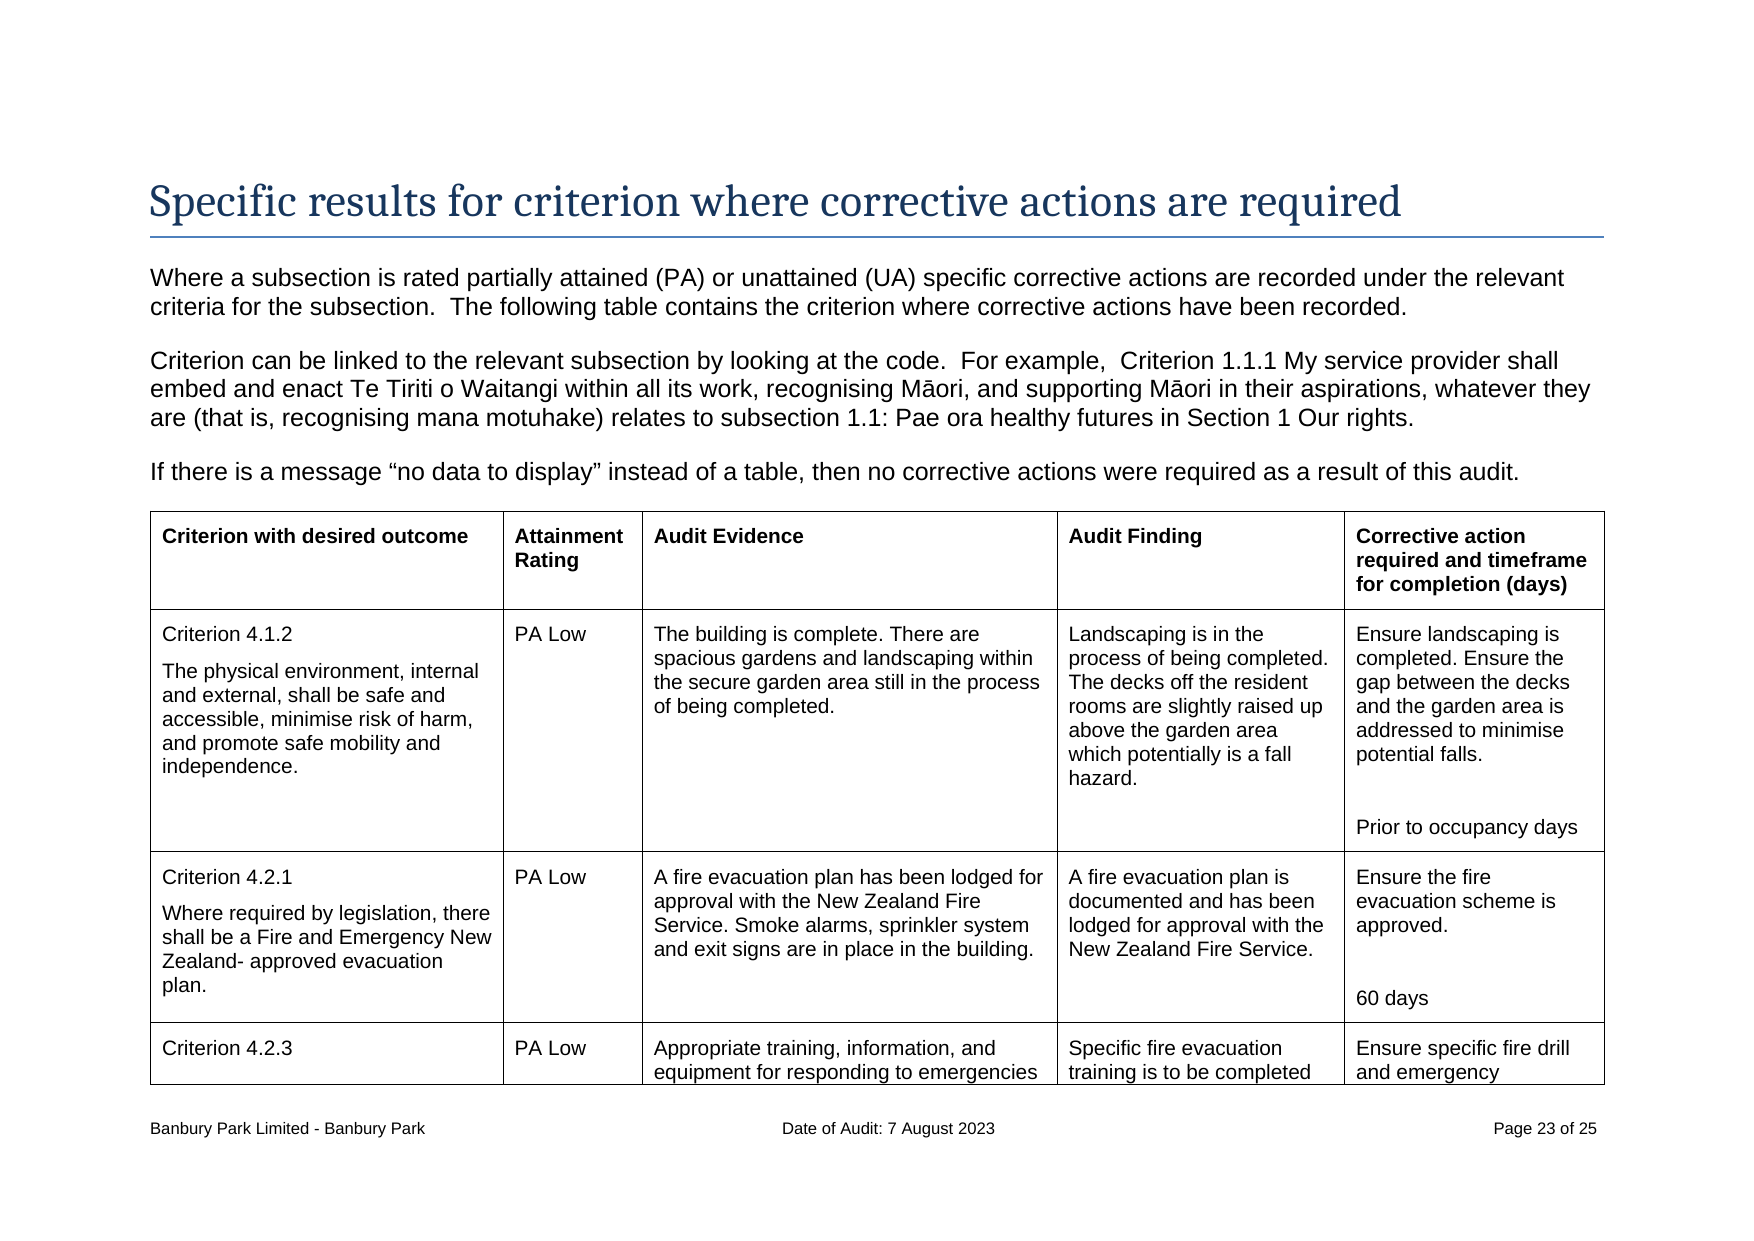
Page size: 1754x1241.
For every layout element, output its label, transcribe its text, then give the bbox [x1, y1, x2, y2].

table_cell PA Low [504, 1023, 642, 1083]
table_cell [643, 1023, 1057, 1083]
table_header Audit Evidence [643, 512, 1057, 608]
table_cell Ensure the fire evacuation scheme is approved. 60 days [1345, 852, 1604, 1022]
text Criterion can be linked to the relevant subsection by looking at the code. For example, Criterion 1.1.1 My service provider shall embed and enact Te Tiriti o Waitangi within all its work, recognising Māori, and supporting Māori in their aspirations, whatever they are (that is, recognising mana motuhake) relates to subsection 1.1: Pae ora healthy futures in Section 1 Our rights. [150, 346, 1604, 432]
text Where a subsection is rated partially attained (PA) or unattained (UA) specific corrective actions are recorded under the relevant criteria for the subsection. The following table contains the criterion where corrective actions have been recorded. [150, 263, 1604, 321]
table_cell A fire evacuation plan has been lodged for approval with the New Zealand Fire Service. Smoke alarms, sprinkler system and exit signs are in place in the building. [643, 852, 1057, 1022]
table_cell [1058, 1023, 1344, 1083]
table_header Criterion with desired outcome [151, 512, 503, 608]
table_cell PA Low [504, 610, 642, 851]
table_cell A fire evacuation plan is documented and has been lodged for approval with the New Zealand Fire Service. [1058, 852, 1344, 1022]
table_header Attainment Rating [504, 512, 642, 608]
table_header Audit Finding [1058, 512, 1344, 608]
table_cell PA Low [504, 852, 642, 1022]
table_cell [151, 1023, 503, 1083]
text If there is a message “no data to display” instead of a table, then no corrective actions were required as a result of this audit. [150, 457, 1604, 486]
table_header Corrective action required and timeframe for completion (days) [1345, 512, 1604, 608]
table_cell Ensure landscaping is completed. Ensure the gap between the decks and the garden area is addressed to minimise potential falls. Prior to occupancy days [1345, 610, 1604, 851]
table_cell Criterion 4.1.2 The physical environment, internal and external, shall be safe and accessible, minimise risk of harm, and promote safe mobility and independence. [151, 610, 503, 851]
table_cell Criterion 4.2.1 Where required by legislation, there shall be a Fire and Emergency New Zealand- approved evacuation plan. [151, 852, 503, 1022]
table_cell Landscaping is in the process of being completed. The decks off the resident rooms are slightly raised up above the garden area which potentially is a fall hazard. [1058, 610, 1344, 851]
table_cell The building is complete. There are spacious gardens and landscaping within the secure garden area still in the process of being completed. [643, 610, 1057, 851]
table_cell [1345, 1023, 1604, 1083]
subtitle Specific results for criterion where corrective actions are required [150, 175, 1604, 236]
